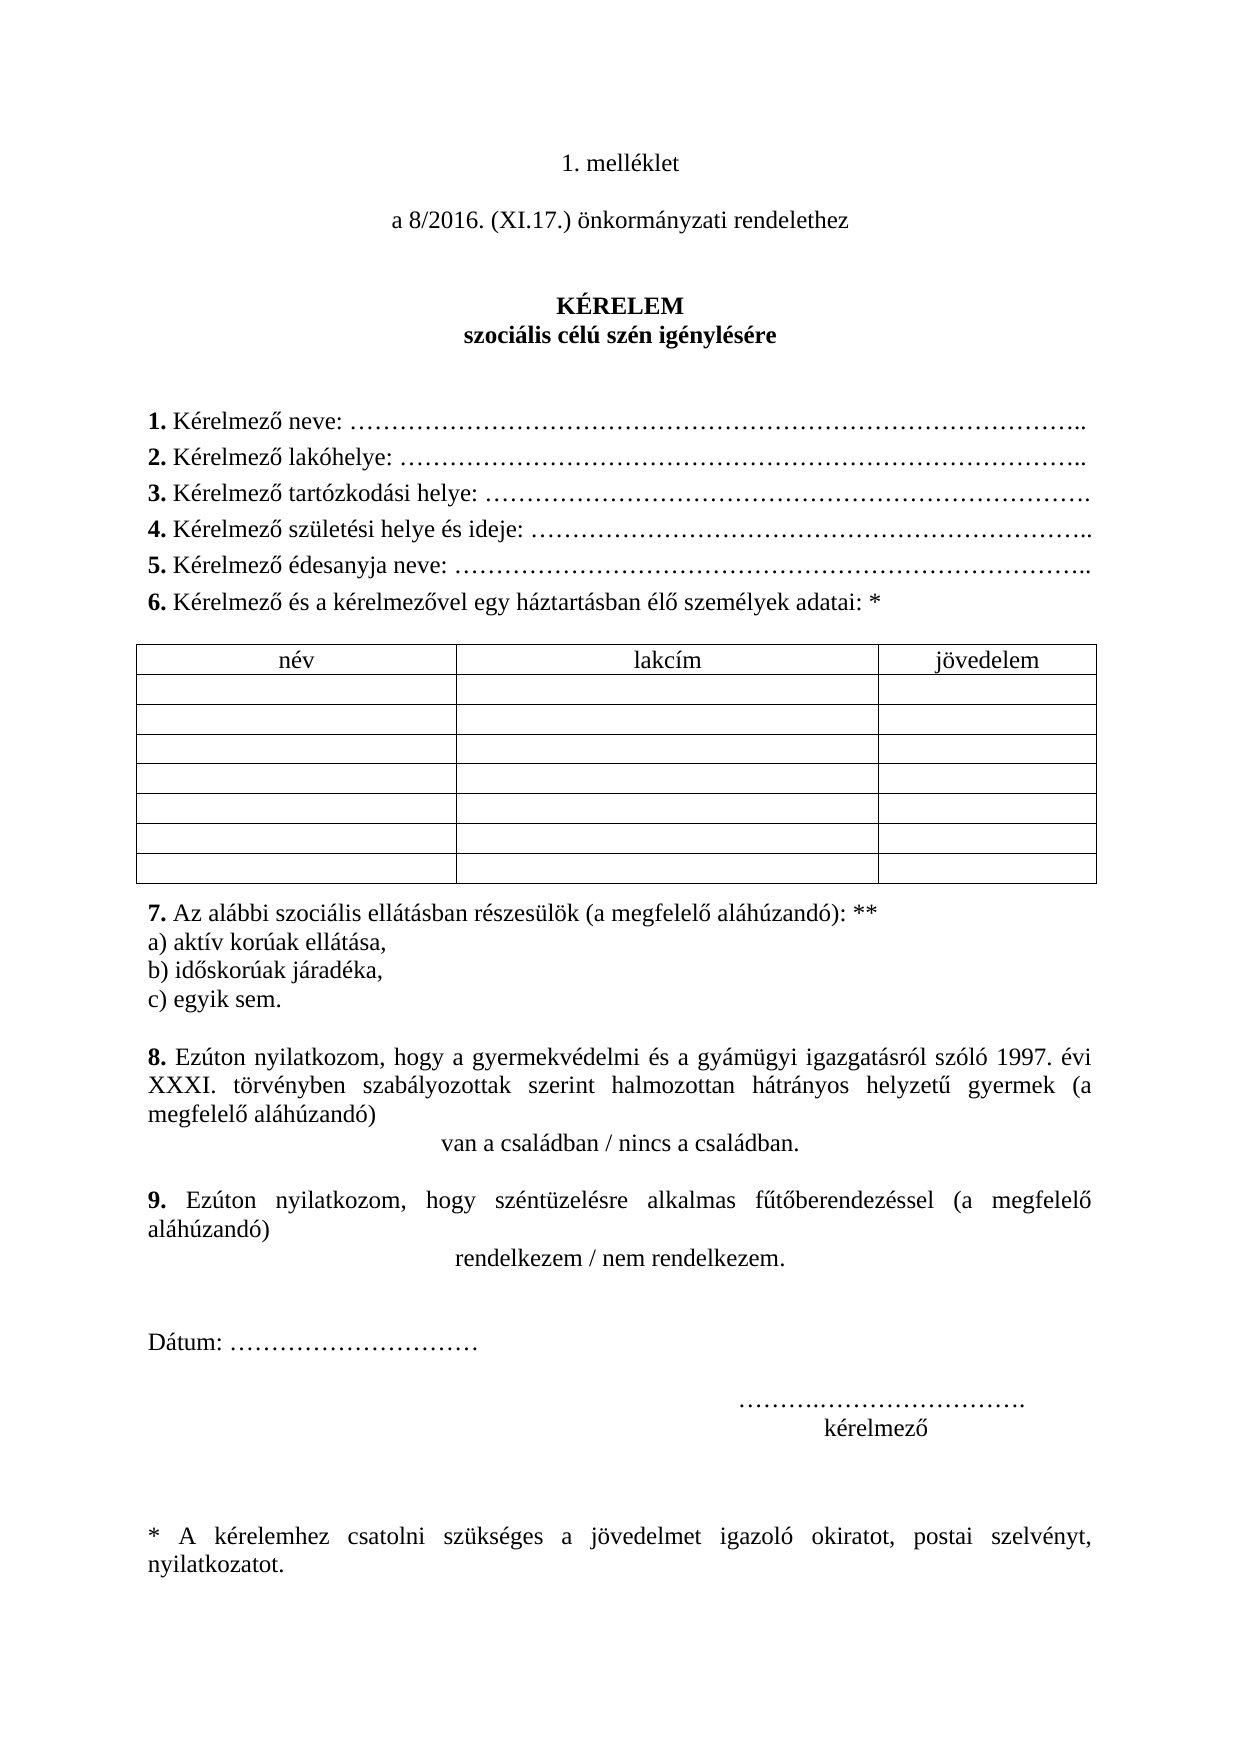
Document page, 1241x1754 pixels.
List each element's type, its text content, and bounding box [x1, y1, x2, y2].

text Dátum: ………………………… [148, 1327, 1093, 1355]
table_cell [879, 824, 1096, 853]
table_cell [879, 854, 1096, 882]
text * A kérelemhez csatolni szükséges a jövedelmet igazoló okiratot, postai szelvényt, nyilatkozatot. [148, 1521, 1093, 1578]
text rendelkezem / nem rendelkezem. [148, 1243, 1093, 1272]
text 7. Az alábbi szociális ellátásban részesülök (a megfelelő aláhúzandó): ** [148, 898, 1093, 927]
table_cell [879, 735, 1096, 763]
table_cell [879, 675, 1096, 704]
table_header név [137, 645, 456, 674]
table_cell [457, 675, 878, 704]
text kérelmező [148, 1413, 1093, 1442]
text KÉRELEM [148, 291, 1093, 320]
table_cell [137, 764, 456, 793]
table_cell [137, 705, 456, 733]
table_header jövedelem [879, 645, 1096, 674]
table_cell [879, 794, 1096, 823]
text 1. Kérelmező neve: …………………………………………………………………………….. [148, 406, 1093, 435]
table_cell [457, 824, 878, 853]
text 8. Ezúton nyilatkozom, hogy a gyermekvédelmi és a gyámügyi igazgatásról szóló 1997. évi XXXI. törvényben szabályozottak szerint halmozottan hátrányos helyzetű gyermek (a megfelelő aláhúzandó) [148, 1042, 1093, 1128]
text a 8/2016. (XI.17.) önkormányzati rendelethez [148, 205, 1093, 234]
table_cell [457, 705, 878, 733]
text 1. melléklet [148, 148, 1093, 176]
table_cell [457, 854, 878, 882]
table_cell [457, 764, 878, 793]
text szociális célú szén igénylésére [148, 320, 1093, 349]
table_cell [137, 735, 456, 763]
table_cell [137, 854, 456, 882]
table_cell [137, 675, 456, 704]
table_cell [457, 794, 878, 823]
table_cell [879, 764, 1096, 793]
text 2. Kérelmező lakóhelye: ……………………………………………………………………….. [148, 442, 1093, 471]
text 3. Kérelmező tartózkodási helye: ………………………………………………………………. [148, 478, 1093, 507]
text 9. Ezúton nyilatkozom, hogy széntüzelésre alkalmas fűtőberendezéssel (a megfelelő aláhúzandó) [148, 1185, 1093, 1243]
table_cell [137, 794, 456, 823]
table_cell [137, 824, 456, 853]
text b) időskorúak járadéka, [148, 955, 1093, 984]
text 6. Kérelmező és a kérelmezővel egy háztartásban élő személyek adatai: * [148, 587, 1093, 615]
text a) aktív korúak ellátása, [148, 927, 1093, 955]
table_cell [879, 705, 1096, 733]
text c) egyik sem. [148, 984, 1093, 1013]
table_cell [457, 735, 878, 763]
text ……….……………………. [148, 1384, 1093, 1413]
text 5. Kérelmező édesanyja neve: ………………………………………………………………….. [148, 551, 1093, 579]
text 4. Kérelmező születési helye és ideje: ………………………………………………………….. [148, 514, 1093, 543]
text van a családban / nincs a családban. [148, 1128, 1093, 1157]
table_header lakcím [457, 645, 878, 674]
